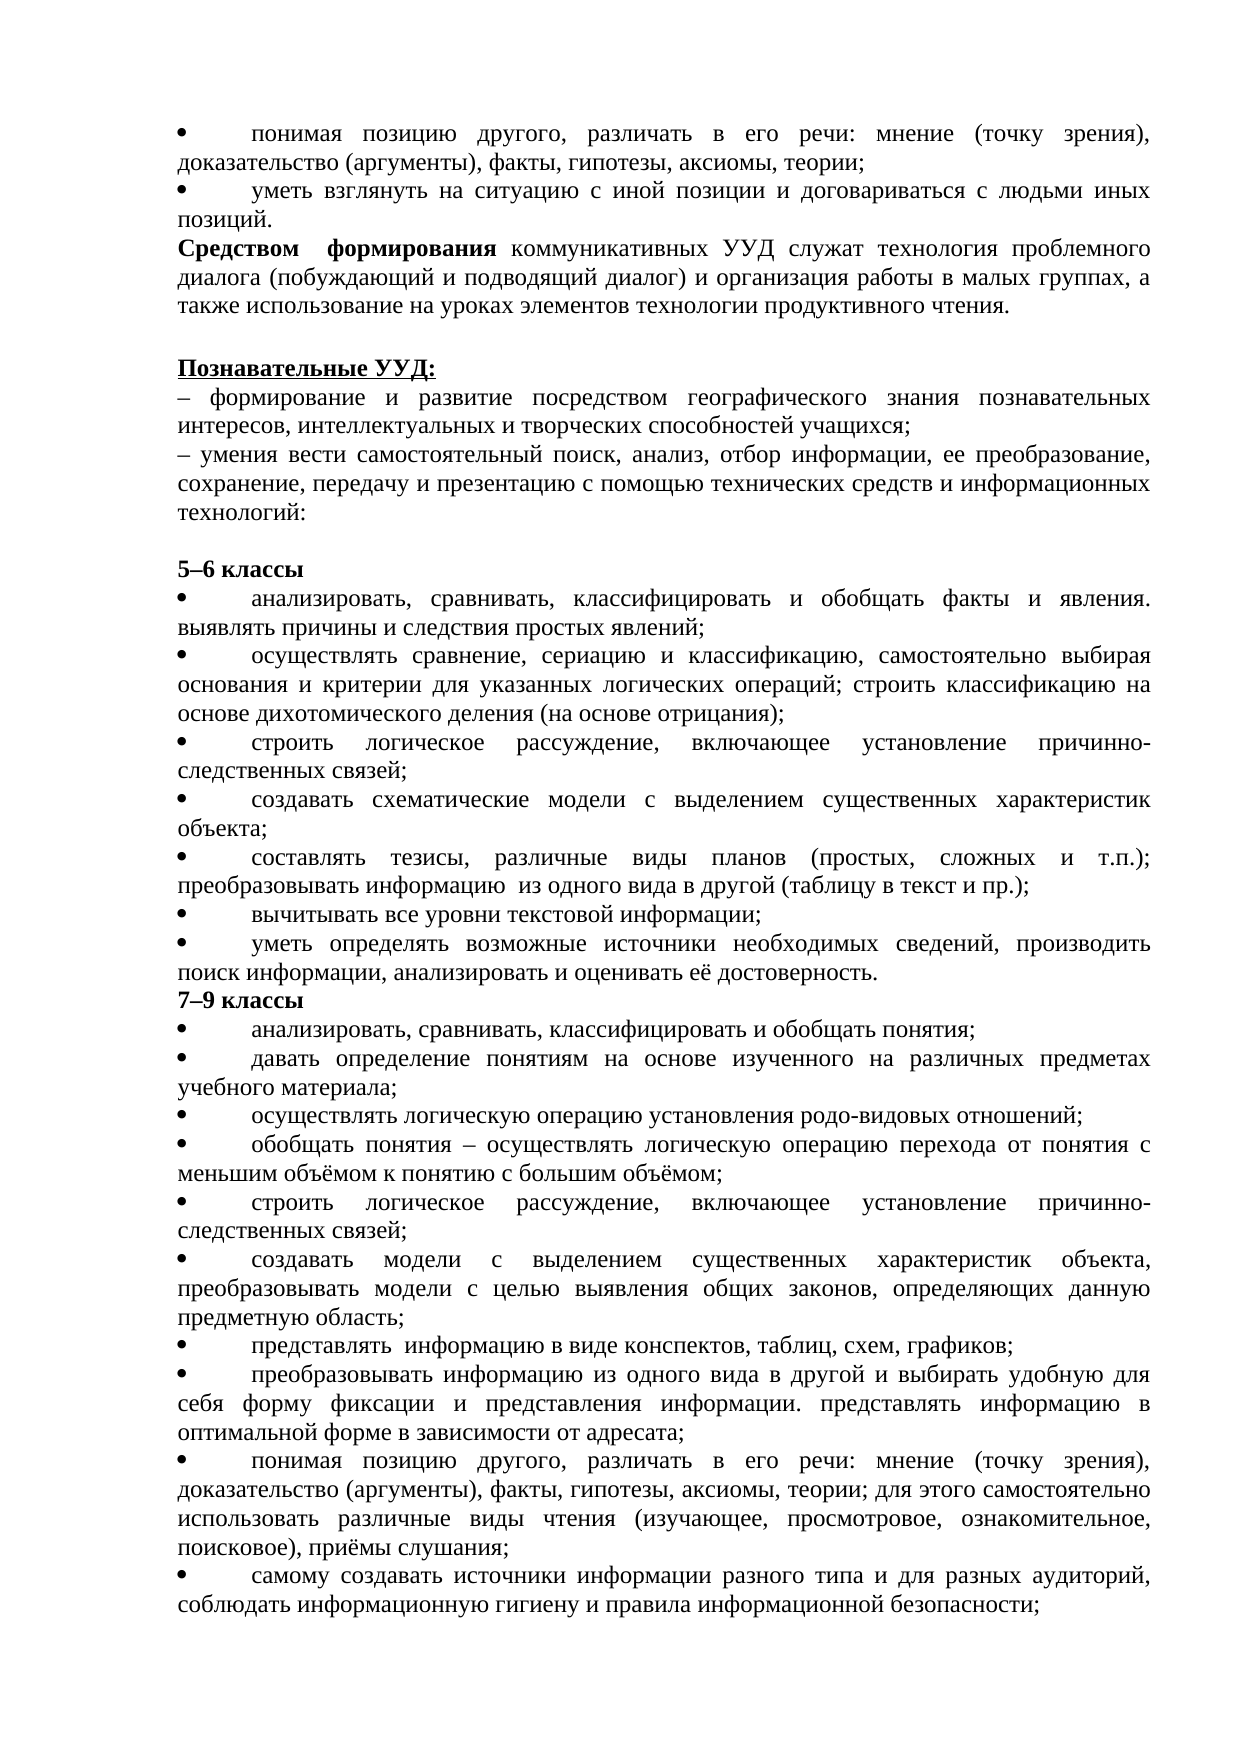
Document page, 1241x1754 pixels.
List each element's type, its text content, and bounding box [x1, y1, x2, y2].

list преобразовывать информацию из одного вида в другой и выбирать удобную для себя форму фиксации и представления информации. представлять информацию в оптимальной форме в зависимости от адресата; [177, 1359, 1152, 1445]
list создавать модели с выделением существенных характеристик объекта, преобразовывать модели с целью выявления общих законов, определяющих данную предметную область; [177, 1244, 1152, 1330]
text 5–6 классы [177, 554, 1152, 583]
list анализировать, сравнивать, классифицировать и обобщать понятия; [177, 1014, 1152, 1043]
list вычитывать все уровни текстовой информации; [177, 899, 1152, 928]
list анализировать, сравнивать, классифицировать и обобщать факты и явления. выявлять причины и следствия простых явлений; [177, 583, 1152, 640]
list составлять тезисы, различные виды планов (простых, сложных и т.п.); преобразовывать информацию из одного вида в другой (таблицу в текст и пр.); [177, 842, 1152, 899]
list обобщать понятия – осуществлять логическую операцию перехода от понятия с меньшим объёмом к понятию с большим объёмом; [177, 1129, 1152, 1187]
list строить логическое рассуждение, включающее установление причинно-следственных связей; [177, 727, 1152, 784]
text – умения вести самостоятельный поиск, анализ, отбор информации, ее преобразование, сохранение, передачу и презентацию с помощью технических средств и информационных технологий: [177, 439, 1152, 525]
list уметь взглянуть на ситуацию с иной позиции и договариваться с людьми иных позиций. [177, 176, 1152, 233]
list уметь определять возможные источники необходимых сведений, производить поиск информации, анализировать и оценивать её достоверность. [177, 928, 1152, 985]
text 7–9 классы [177, 985, 1152, 1014]
text Познавательные УУД: [177, 353, 1152, 382]
list понимая позицию другого, различать в его речи: мнение (точку зрения), доказательство (аргументы), факты, гипотезы, аксиомы, теории; для этого самостоятельно использовать различные виды чтения (изучающее, просмотровое, ознакомительное, поисковое), приёмы слушания; [177, 1445, 1152, 1560]
text – формирование и развитие посредством географического знания познавательных интересов, интеллектуальных и творческих способностей учащихся; [177, 382, 1152, 439]
list осуществлять сравнение, сериацию и классификацию, самостоятельно выбирая основания и критерии для указанных логических операций; строить классификацию на основе дихотомического деления (на основе отрицания); [177, 640, 1152, 727]
list строить логическое рассуждение, включающее установление причинно-следственных связей; [177, 1187, 1152, 1244]
list представлять информацию в виде конспектов, таблиц, схем, графиков; [177, 1330, 1152, 1359]
list создавать схематические модели с выделением существенных характеристик объекта; [177, 784, 1152, 842]
list давать определение понятиям на основе изученного на различных предметах учебного материала; [177, 1043, 1152, 1100]
list осуществлять логическую операцию установления родо-видовых отношений; [177, 1100, 1152, 1129]
list понимая позицию другого, различать в его речи: мнение (точку зрения), доказательство (аргументы), факты, гипотезы, аксиомы, теории; [177, 118, 1152, 176]
list самому создавать источники информации разного типа и для разных аудиторий, соблюдать информационную гигиену и правила информационной безопасности; [177, 1560, 1152, 1618]
text Средством формирования коммуникативных УУД служат технология проблемного диалога (побуждающий и подводящий диалог) и организация работы в малых группах, а также использование на уроках элементов технологии продуктивного чтения. [177, 233, 1152, 319]
